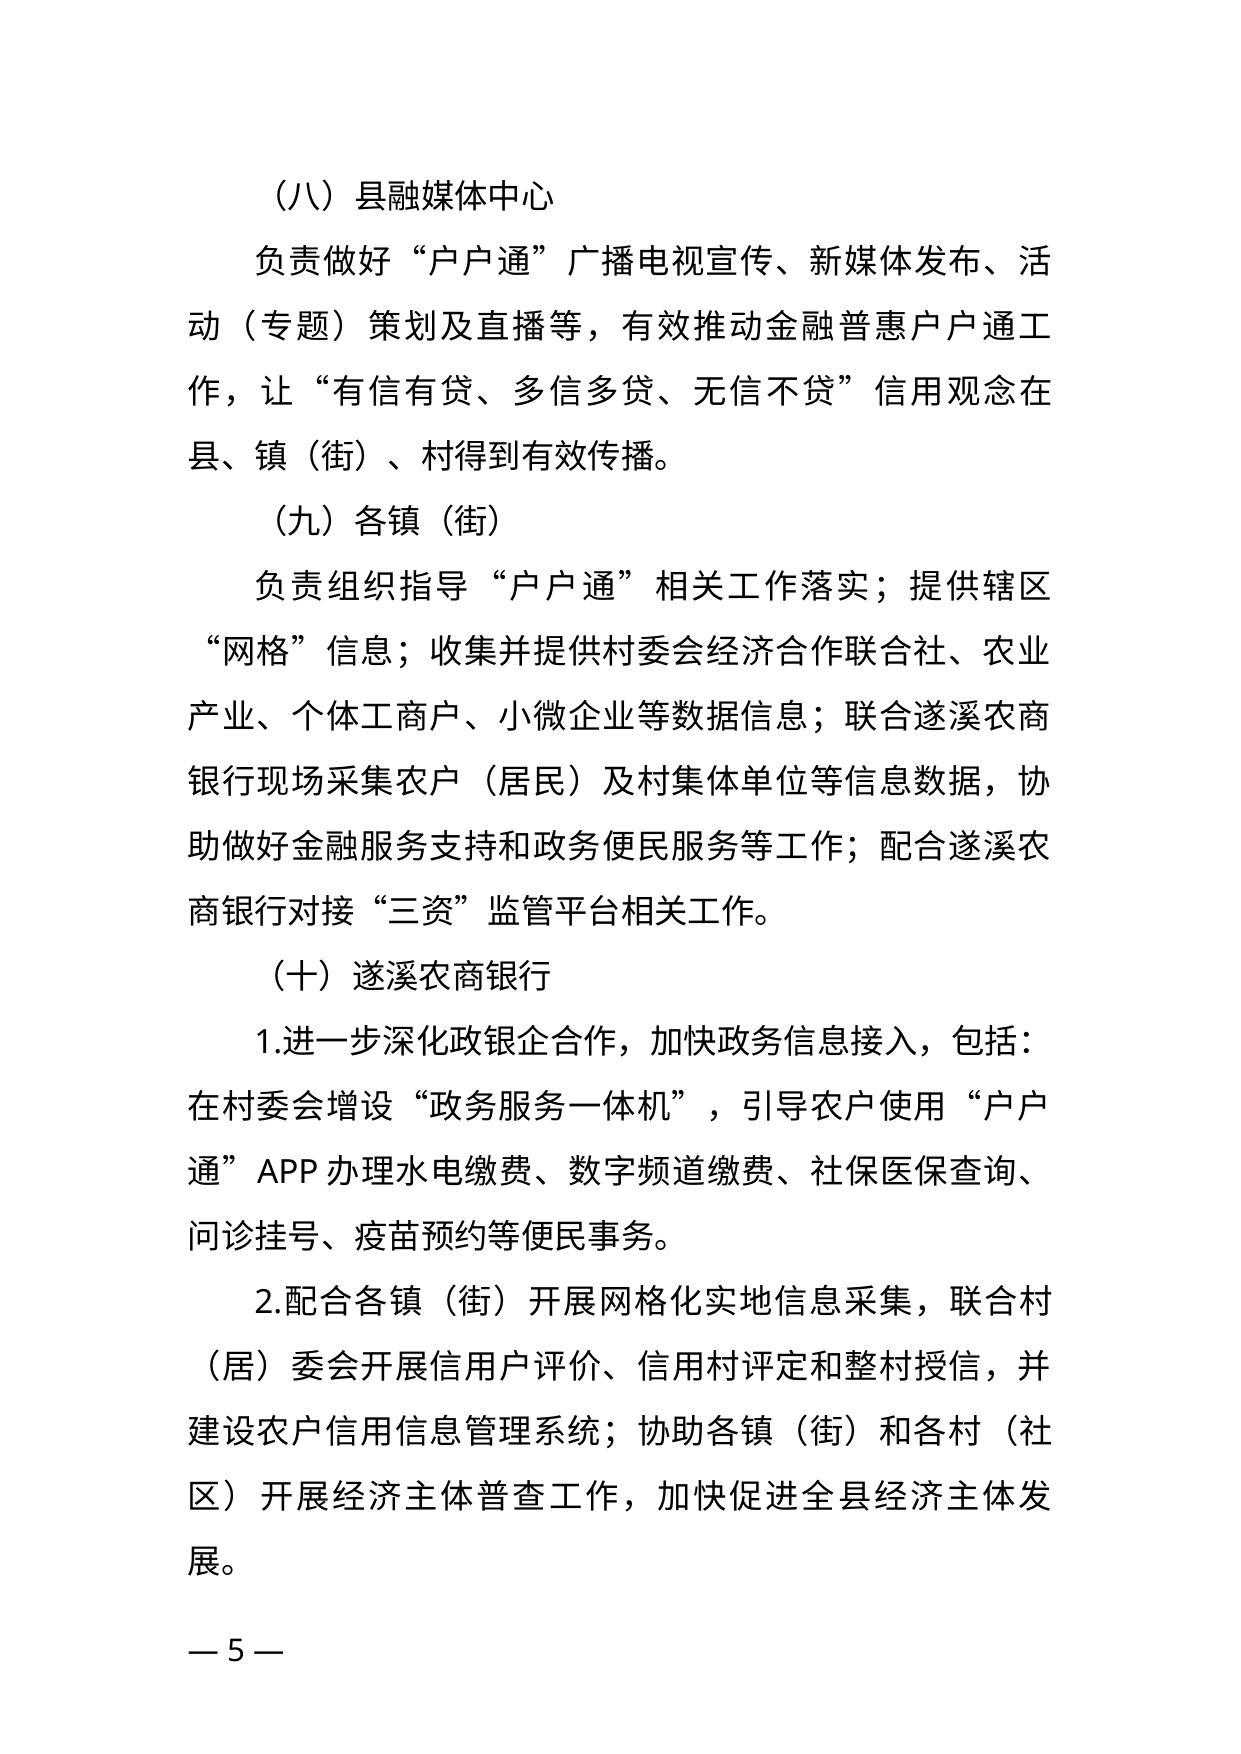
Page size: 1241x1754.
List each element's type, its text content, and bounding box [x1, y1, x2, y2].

text （十）遂溪农商银行 [187, 942, 1053, 1007]
text （八）县融媒体中心 [187, 162, 1053, 227]
text 1.进一步深化政银企合作，加快政务信息接入，包括：在村委会增设“政务服务一体机”，引导农户使用“户户通”APP办理水电缴费、数字频道缴费、社保医保查询、问诊挂号、疫苗预约等便民事务。 [187, 1007, 1053, 1267]
text 负责做好“户户通”广播电视宣传、新媒体发布、活动（专题）策划及直播等，有效推动金融普惠户户通工作，让“有信有贷、多信多贷、无信不贷”信用观念在县、镇（街）、村得到有效传播。 [187, 227, 1053, 487]
text 2.配合各镇（街）开展网格化实地信息采集，联合村（居）委会开展信用户评价、信用村评定和整村授信，并建设农户信用信息管理系统；协助各镇（街）和各村（社区）开展经济主体普查工作，加快促进全县经济主体发展。 [187, 1267, 1053, 1592]
text 负责组织指导“户户通”相关工作落实；提供辖区“网格”信息；收集并提供村委会经济合作联合社、农业产业、个体工商户、小微企业等数据信息；联合遂溪农商银行现场采集农户（居民）及村集体单位等信息数据，协助做好金融服务支持和政务便民服务等工作；配合遂溪农商银行对接“三资”监管平台相关工作。 [187, 552, 1053, 942]
text （九）各镇（街） [187, 487, 1053, 552]
